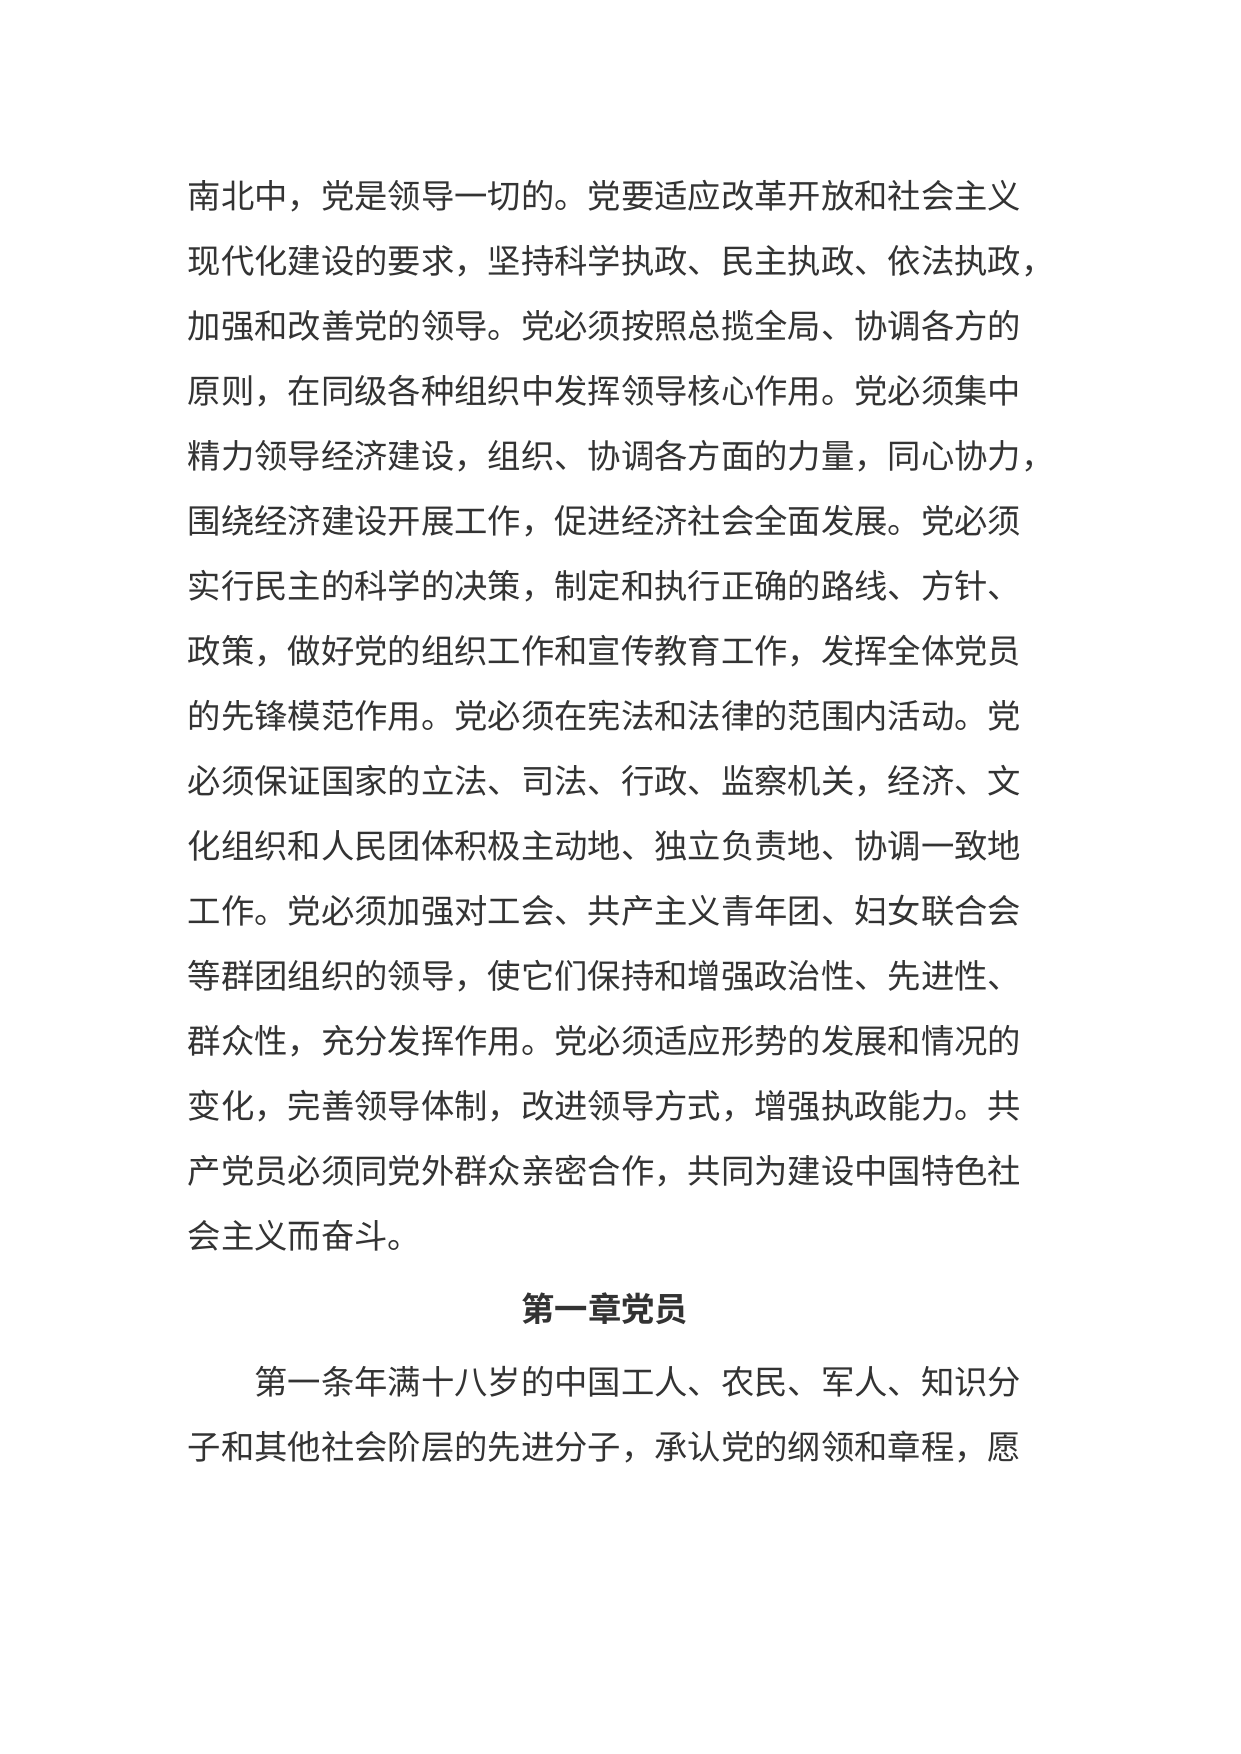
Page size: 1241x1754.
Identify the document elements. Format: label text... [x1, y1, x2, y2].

text 第一章党员 [187, 1275, 1053, 1340]
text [187, 162, 1053, 1267]
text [187, 1348, 1053, 1478]
